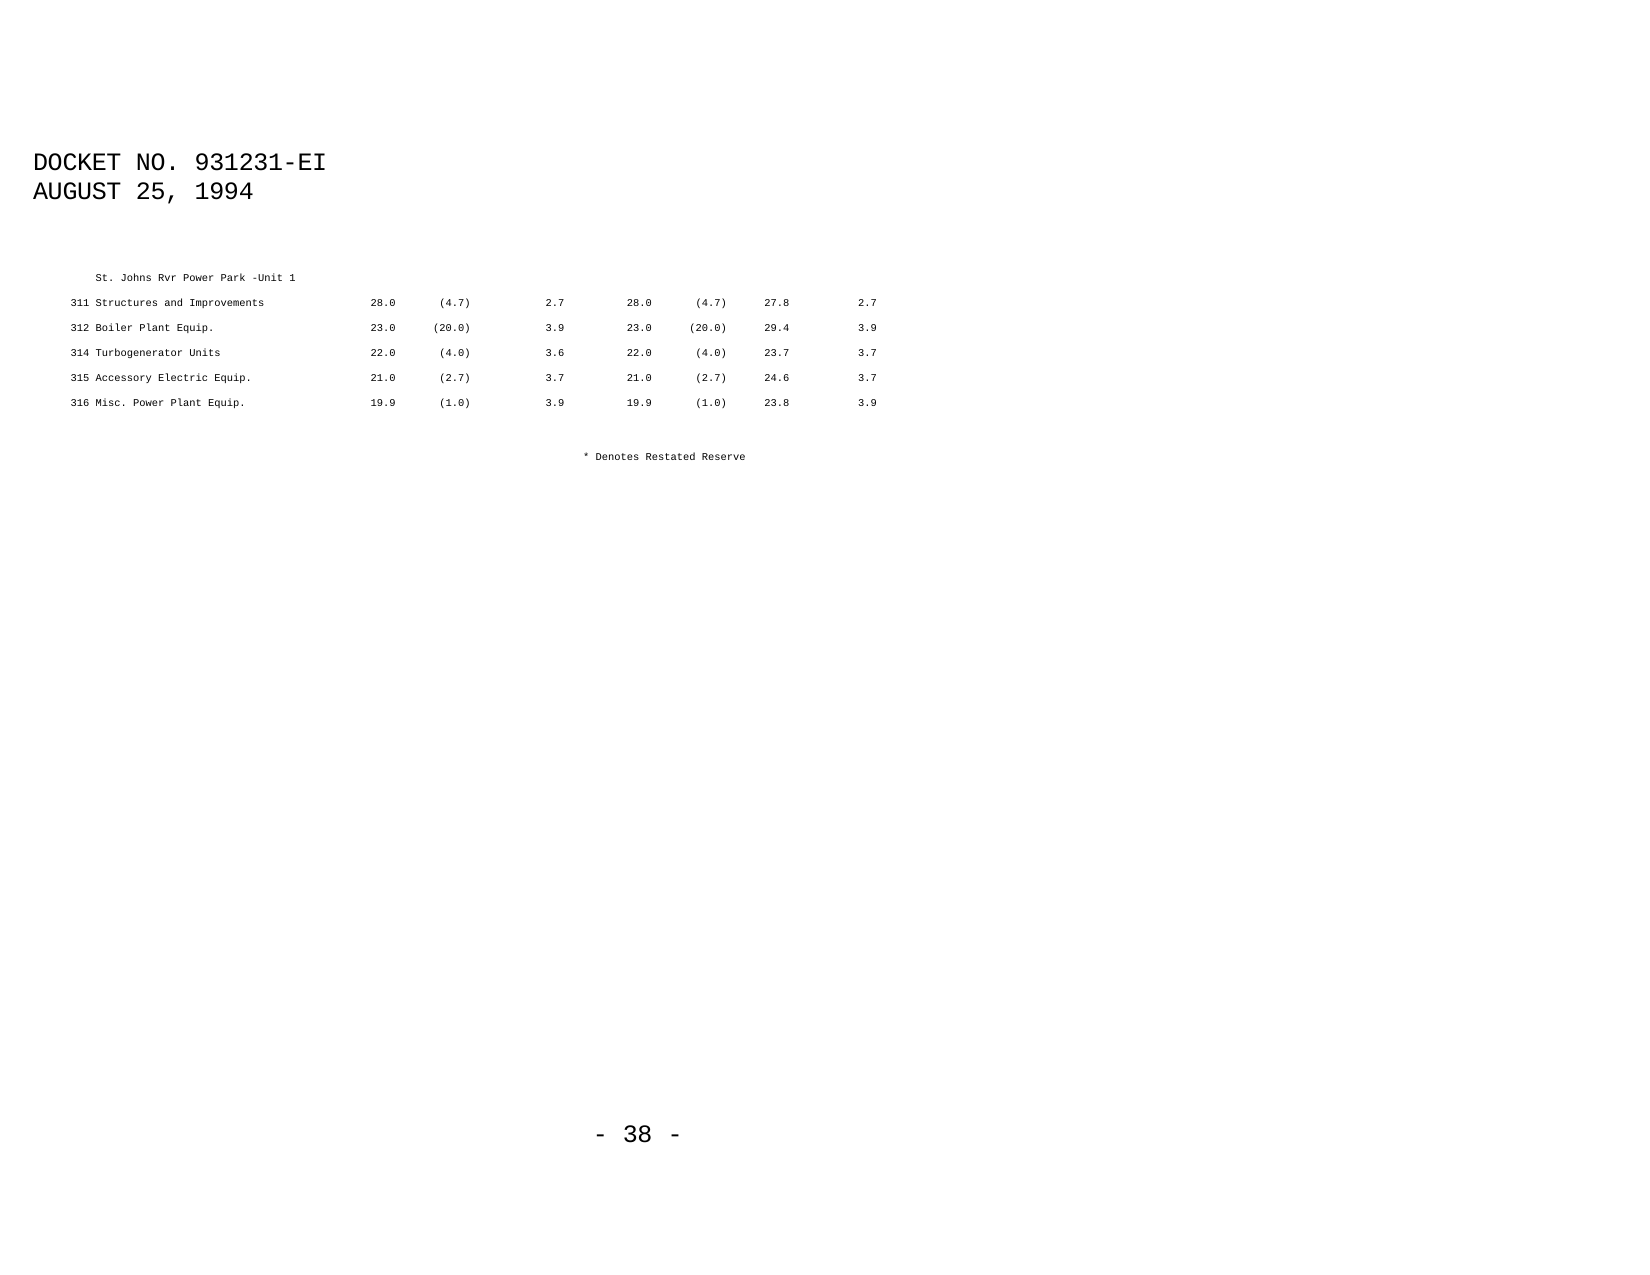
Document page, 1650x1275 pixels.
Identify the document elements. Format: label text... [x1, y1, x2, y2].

text 311 Structures and Improvements 28.0 (4.7) 2.7 28.0 (4.7) 27.8 2.7 [33, 285, 1612, 310]
text 312 Boiler Plant Equip. 23.0 (20.0) 3.9 23.0 (20.0) 29.4 3.9 [33, 310, 1612, 335]
text St. Johns Rvr Power Park -Unit 1 [33, 260, 1612, 285]
text 315 Accessory Electric Equip. 21.0 (2.7) 3.7 21.0 (2.7) 24.6 3.7 [33, 360, 1612, 385]
text 314 Turbogenerator Units 22.0 (4.0) 3.6 22.0 (4.0) 23.7 3.7 [33, 335, 1612, 360]
text * Denotes Restated Reserve [33, 438, 1612, 463]
text 316 Misc. Power Plant Equip. 19.9 (1.0) 3.9 19.9 (1.0) 23.8 3.9 [33, 385, 1612, 410]
